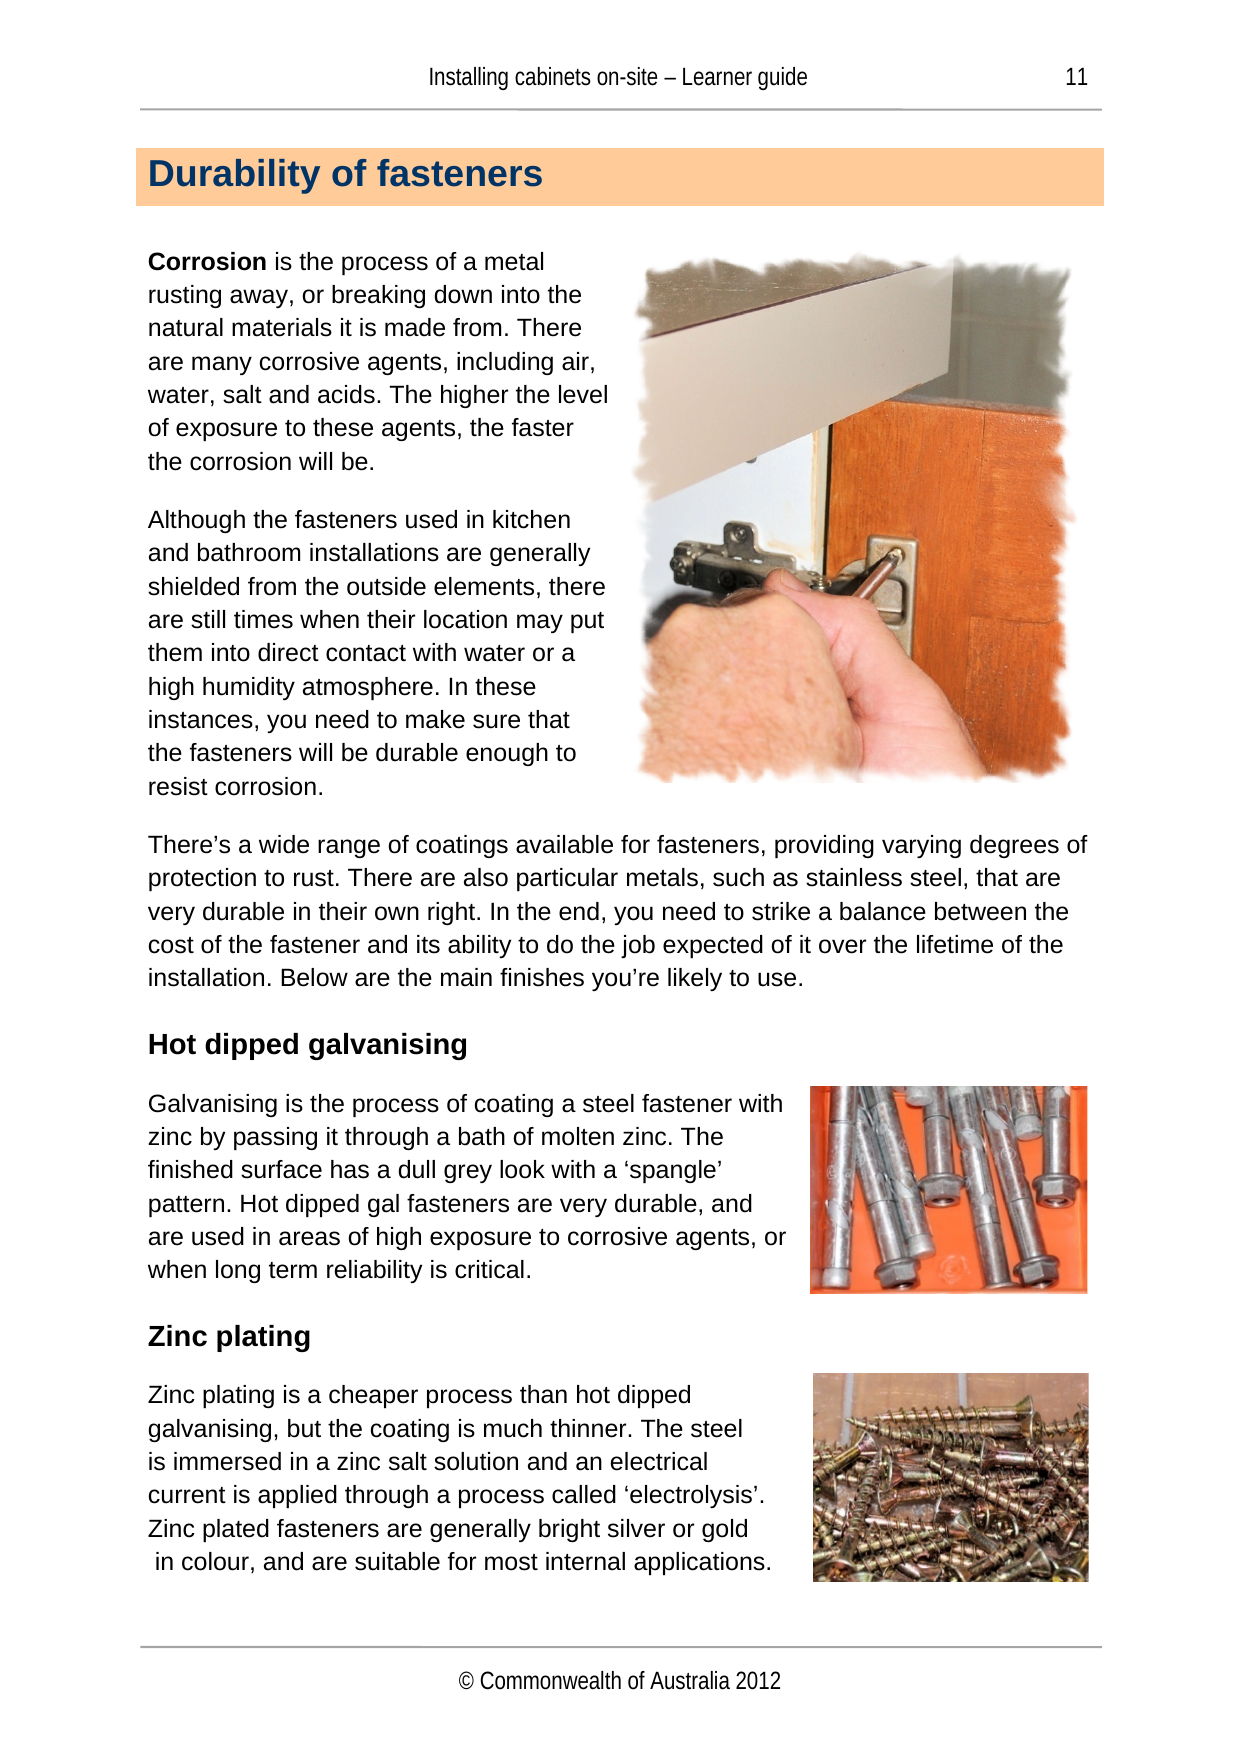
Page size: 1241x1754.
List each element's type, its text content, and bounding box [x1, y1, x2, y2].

picture [810, 1086, 1088, 1293]
subtitle Hot dipped galvanising [148, 1027, 1092, 1060]
text Corrosion is the process of a metal rusting away, or breaking down into the natural materials it is made from. There are many corrosive agents, including air, water, salt and acids. The higher the level of exposure to these agents, the faster the corrosion will be. [148, 243, 1092, 477]
subtitle Zinc plating [148, 1319, 1092, 1352]
picture [813, 1373, 1089, 1582]
table_header Durability of fasteners [136, 148, 1104, 206]
text Although the fasteners used in kitchen and bathroom installations are generally shielded from the outside elements, there are still times when their location may put them into direct contact with water or a high humidity atmosphere. In these instances, you need to make sure that the fasteners will be durable enough to resist corrosion. [148, 502, 1092, 802]
text There’s a wide range of coatings available for fasteners, providing varying degrees of protection to rust. There are also particular metals, such as stainless steel, that are very durable in their own right. In the end, you need to strike a balance between the cost of the fastener and its ability to do the job expected of it over the lifetime of the installation. Below are the main finishes you’re likely to use. [148, 827, 1092, 993]
text Zinc plating is a cheaper process than hot dipped galvanising, but the coating is much thinner. The steel is immersed in a zinc salt solution and an electrical current is applied through a process called ‘electrolysis’. Zinc plated fasteners are generally bright silver or gold in colour, and are suitable for most internal applications. [148, 1377, 813, 1577]
